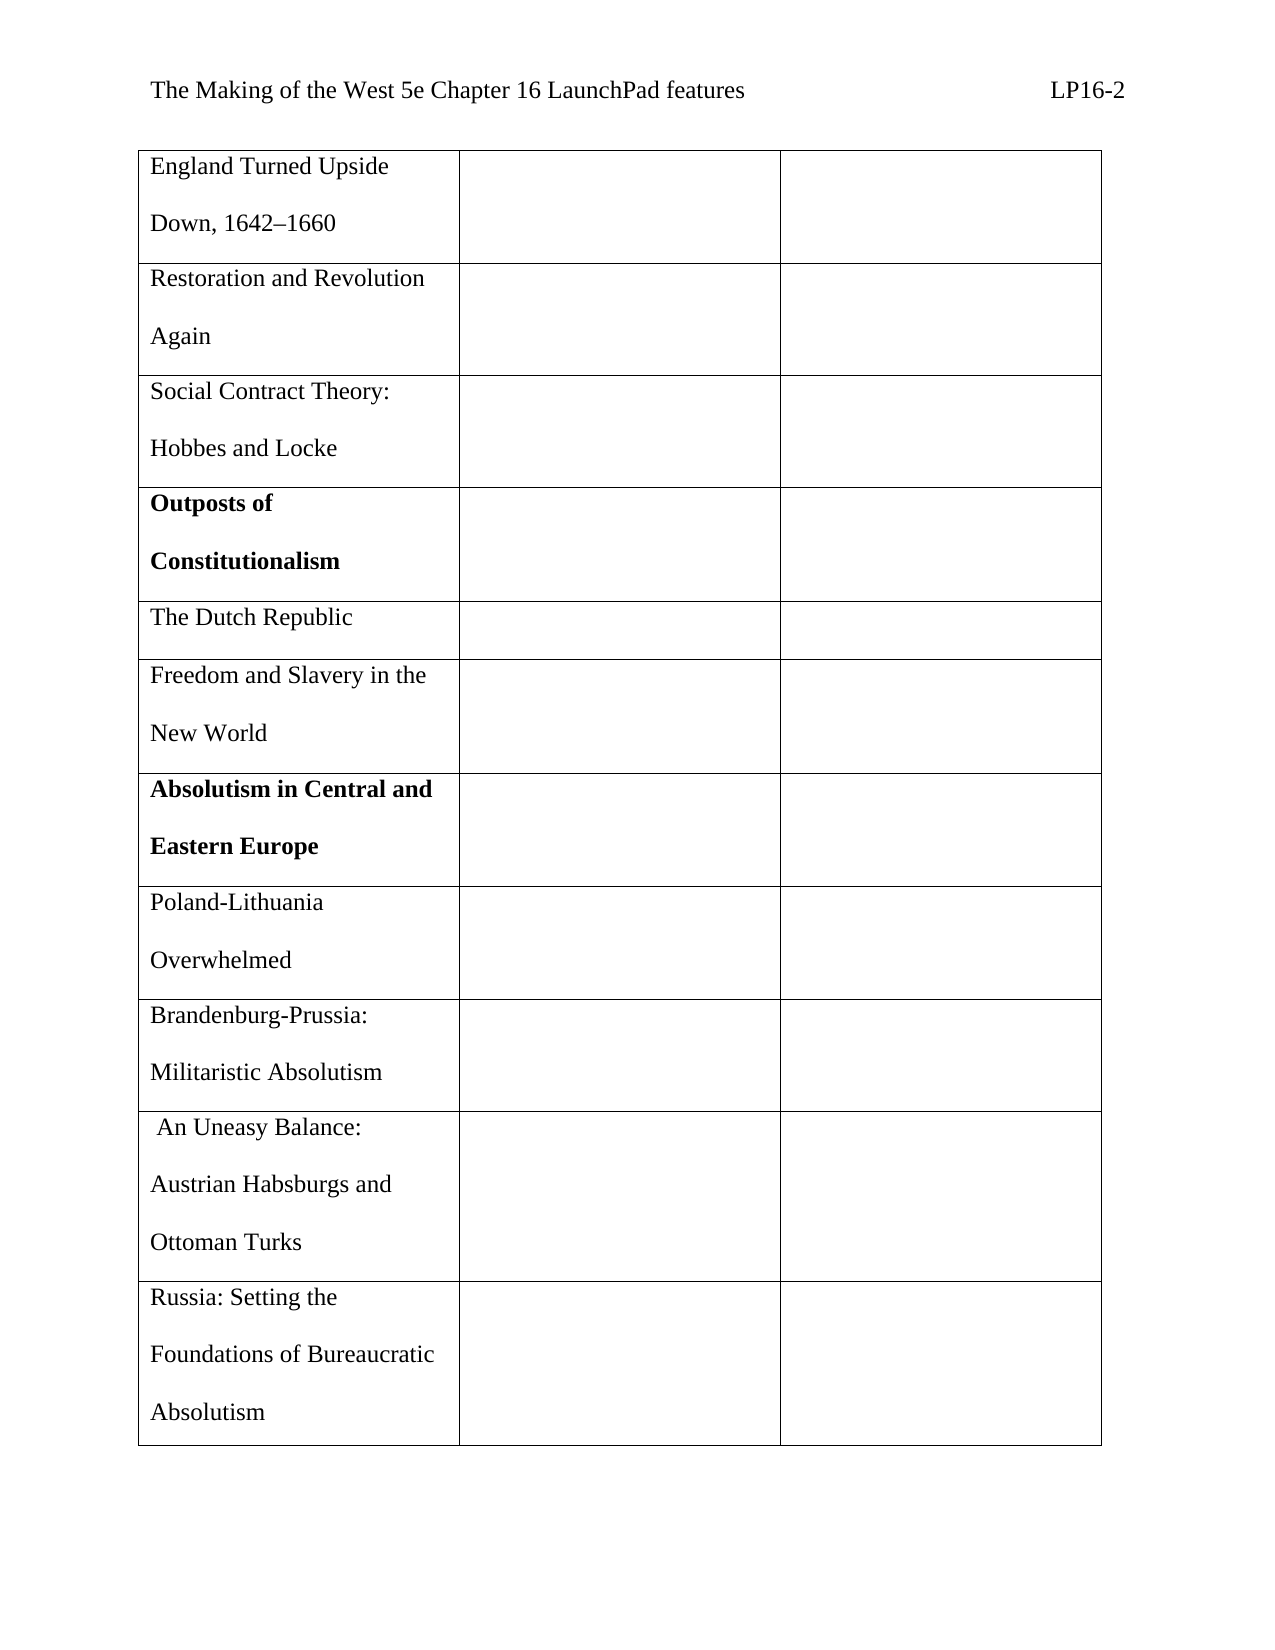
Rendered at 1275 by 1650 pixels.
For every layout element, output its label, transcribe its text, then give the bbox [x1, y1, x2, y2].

table_cell Restoration and Revolution Again [139, 264, 459, 375]
table_cell [460, 264, 780, 375]
table_cell [781, 1282, 1101, 1445]
table_cell [781, 1112, 1101, 1281]
table_cell [460, 488, 780, 601]
table_cell Russia: Setting the Foundations of Bureaucratic Absolutism [139, 1282, 459, 1445]
table_cell Freedom and Slavery in the New World [139, 660, 459, 773]
table_cell Outposts of Constitutionalism [139, 488, 459, 601]
table_cell [781, 488, 1101, 601]
table_cell [781, 264, 1101, 375]
table_cell [460, 660, 780, 773]
table_cell Social Contract Theory: Hobbes and Locke [139, 376, 459, 487]
table_cell England Turned Upside Down, 1642–1660 [139, 151, 459, 262]
table_cell [781, 1000, 1101, 1111]
table_cell [781, 887, 1101, 999]
table_cell [781, 602, 1101, 659]
table_cell [781, 151, 1101, 262]
table_cell [460, 1000, 780, 1111]
table_cell Absolutism in Central and Eastern Europe [139, 774, 459, 886]
table_cell The Dutch Republic [139, 602, 459, 659]
table_cell [460, 602, 780, 659]
table_cell [460, 1112, 780, 1281]
table_cell [781, 774, 1101, 886]
table_cell [460, 1282, 780, 1445]
table_cell [460, 887, 780, 999]
table_cell [460, 376, 780, 487]
table_cell [781, 376, 1101, 487]
table_cell An Uneasy Balance: Austrian Habsburgs and Ottoman Turks [139, 1112, 459, 1281]
table_cell [460, 151, 780, 262]
table_cell Brandenburg-Prussia: Militaristic Absolutism [139, 1000, 459, 1111]
table_cell Poland-Lithuania Overwhelmed [139, 887, 459, 999]
table_cell [460, 774, 780, 886]
table_cell [781, 660, 1101, 773]
